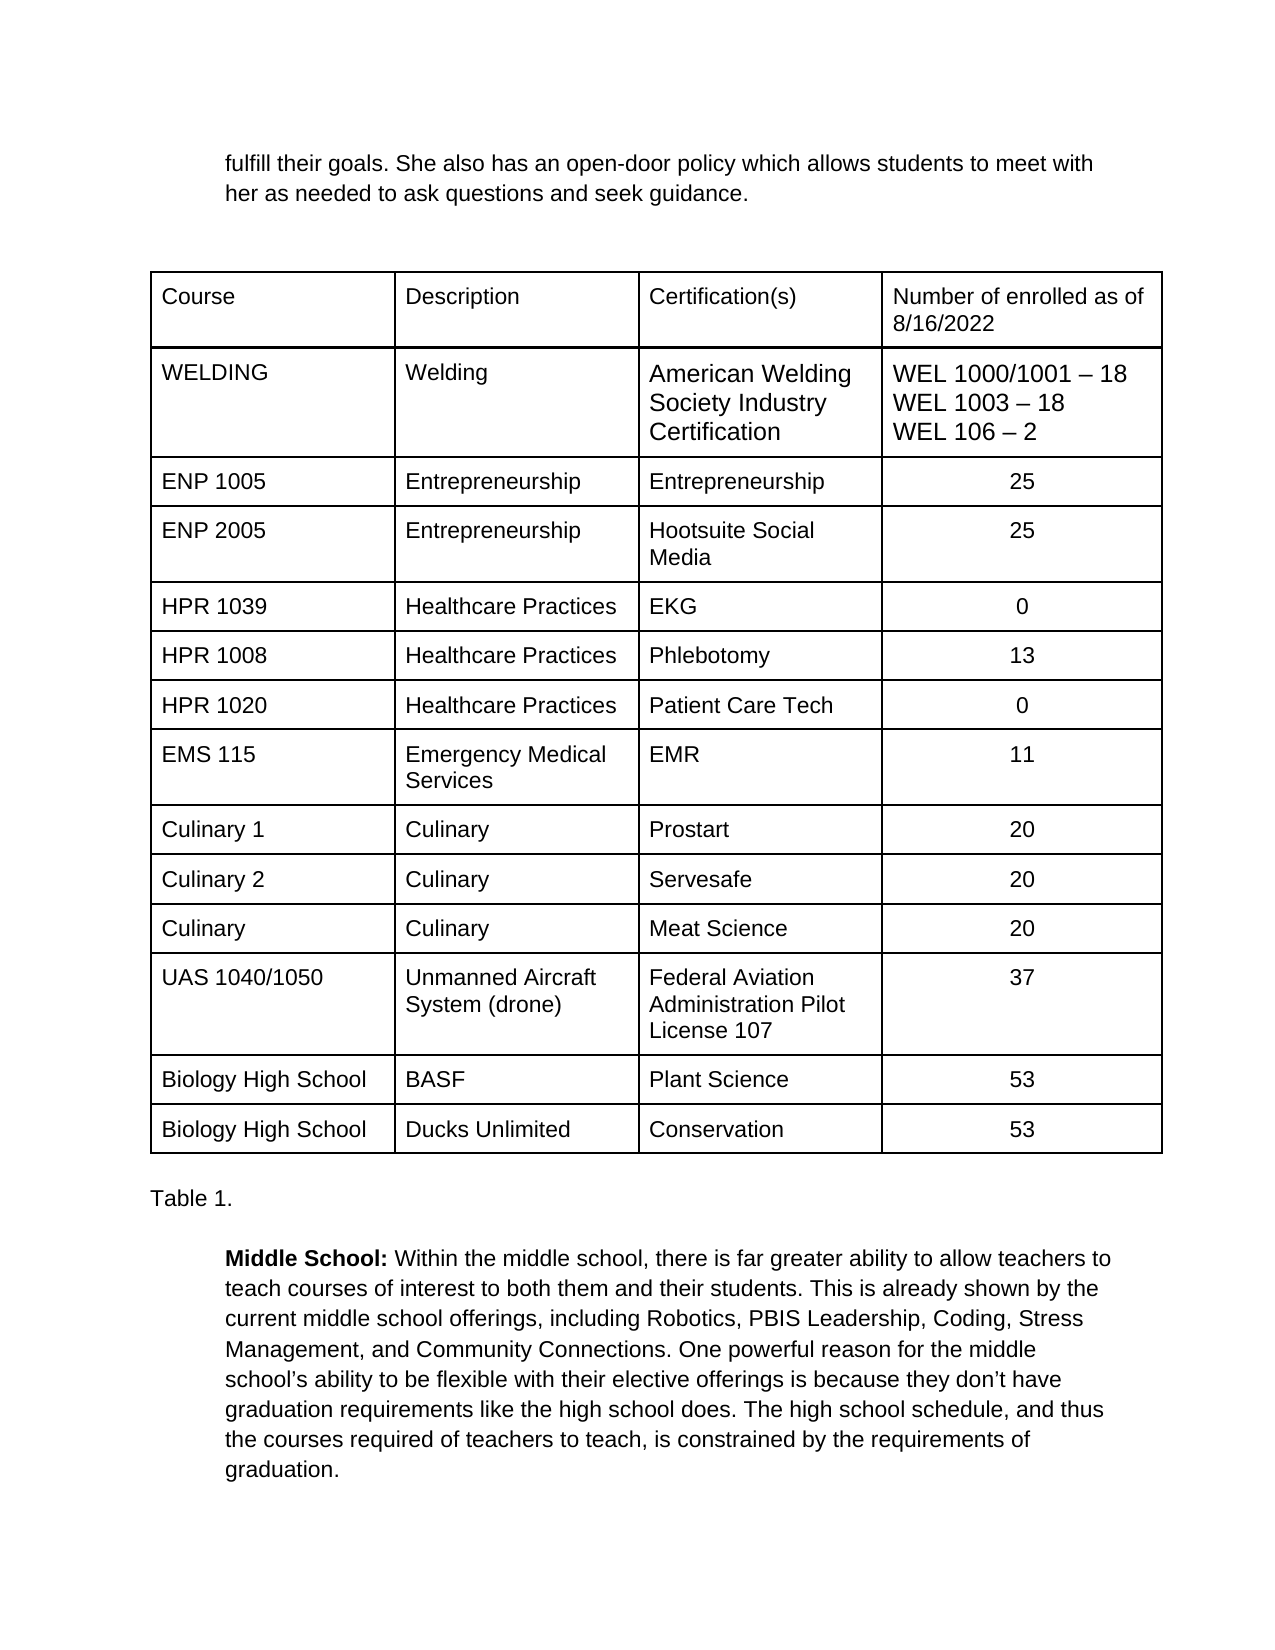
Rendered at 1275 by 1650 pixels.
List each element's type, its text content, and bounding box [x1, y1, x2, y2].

table_cell 20 [883, 806, 1161, 853]
table_cell Culinary [396, 905, 638, 952]
table_cell HPR 1008 [152, 632, 394, 679]
table_cell Welding [396, 349, 638, 456]
table_cell WEL 1000/1001 – 18 WEL 1003 – 18 WEL 106 – 2 [883, 349, 1161, 456]
table_cell Plant Science [640, 1056, 881, 1103]
table_cell Entrepreneurship [640, 458, 881, 505]
table_cell American Welding Society Industry Certification [640, 349, 881, 456]
table_cell Healthcare Practices [396, 583, 638, 630]
table_header Description [396, 273, 638, 346]
table_cell ENP 2005 [152, 507, 394, 581]
table_cell WELDING [152, 349, 394, 456]
table_cell EMR [640, 730, 881, 804]
table_header Certification(s) [640, 273, 881, 346]
table_cell Conservation [640, 1105, 881, 1152]
text Middle School: Within the middle school, there is far greater ability to allow teachers to teach courses of interest to both them and their students. This is already shown by the current middle school offerings, including Robotics, PBIS Leadership, Coding, Stress Management, and Community Connections. One powerful reason for the middle school’s ability to be flexible with their elective offerings is because they don’t have graduation requirements like the high school does. The high school schedule, and thus the courses required of teachers to teach, is constrained by the requirements of graduation. [225, 1245, 1125, 1483]
table_cell Hootsuite Social Media [640, 507, 881, 581]
table_cell Culinary [396, 806, 638, 853]
table_cell UAS 1040/1050 [152, 954, 394, 1054]
table_cell Meat Science [640, 905, 881, 952]
table_cell 0 [883, 583, 1161, 630]
table_cell EMS 115 [152, 730, 394, 804]
table_cell Healthcare Practices [396, 681, 638, 728]
table_cell HPR 1039 [152, 583, 394, 630]
table_cell Servesafe [640, 855, 881, 902]
table_header Number of enrolled as of 8/16/2022 [883, 273, 1161, 346]
text Table 1. [150, 1184, 1125, 1211]
table_cell Entrepreneurship [396, 458, 638, 505]
table_cell 53 [883, 1056, 1161, 1103]
table_cell 11 [883, 730, 1161, 804]
table_cell Culinary [396, 855, 638, 902]
table_cell Healthcare Practices [396, 632, 638, 679]
table_cell Federal Aviation Administration Pilot License 107 [640, 954, 881, 1054]
table_cell Patient Care Tech [640, 681, 881, 728]
table_cell 25 [883, 458, 1161, 505]
table_cell Culinary 2 [152, 855, 394, 902]
table_cell BASF [396, 1056, 638, 1103]
table_cell HPR 1020 [152, 681, 394, 728]
table_cell Biology High School [152, 1056, 394, 1103]
table_cell Emergency Medical Services [396, 730, 638, 804]
table_cell EKG [640, 583, 881, 630]
table_cell 20 [883, 905, 1161, 952]
table_cell 20 [883, 855, 1161, 902]
table_cell Ducks Unlimited [396, 1105, 638, 1152]
table_cell Culinary 1 [152, 806, 394, 853]
table_cell Entrepreneurship [396, 507, 638, 581]
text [225, 150, 1125, 207]
table_cell Biology High School [152, 1105, 394, 1152]
table_cell 25 [883, 507, 1161, 581]
table_header Course [152, 273, 394, 346]
table_cell Prostart [640, 806, 881, 853]
table_cell ENP 1005 [152, 458, 394, 505]
table_cell 37 [883, 954, 1161, 1054]
table_cell Phlebotomy [640, 632, 881, 679]
table_cell 53 [883, 1105, 1161, 1152]
table_cell Unmanned Aircraft System (drone) [396, 954, 638, 1054]
table_cell 0 [883, 681, 1161, 728]
table_cell Culinary [152, 905, 394, 952]
table_cell 13 [883, 632, 1161, 679]
